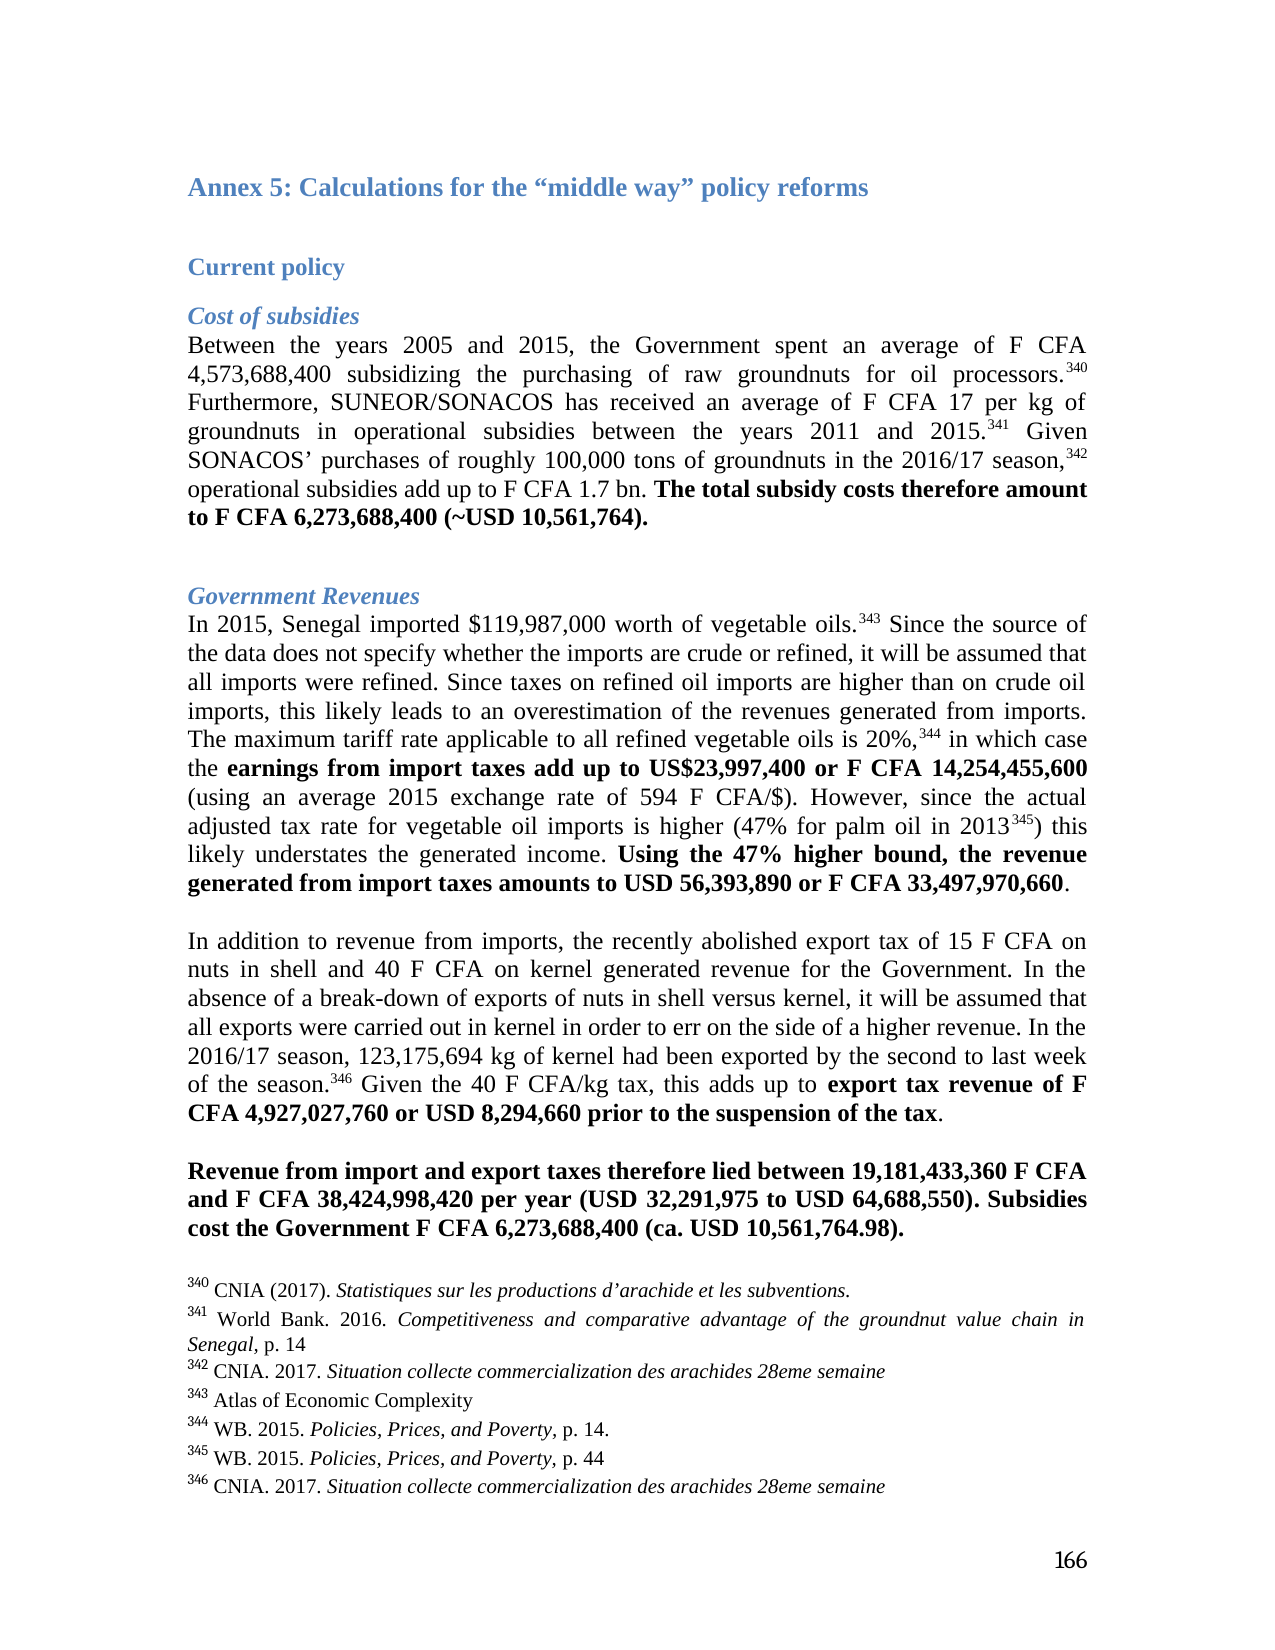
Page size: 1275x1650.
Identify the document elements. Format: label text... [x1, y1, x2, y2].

subtitle Government Revenues [187, 581, 1087, 609]
subtitle Annex 5: Calculations for the “middle way” policy reforms [187, 171, 1087, 202]
text In 2015, Senegal imported $119,987,000 worth of vegetable oils. Since the source of the data does not specify whether the imports are crude or refined, it will be assumed that all imports were refined. Since taxes on refined oil imports are higher than on crude oil imports, this likely leads to an overestimation of the revenues generated from imports. The maximum tariff rate applicable to all refined vegetable oils is 20%, in which case the earnings from import taxes add up to US$23,997,400 or F CFA 14,254,455,600 (using an average 2015 exchange rate of 594 F CFA/$). However, since the actual adjusted tax rate for vegetable oil imports is higher (47% for palm oil in 2013) this likely understates the generated income. Using the 47% higher bound, the revenue generated from import taxes amounts to USD 56,393,890 or F CFA 33,497,970,660. [187, 609, 1087, 897]
subtitle Current policy [187, 252, 1087, 280]
text Between the years 2005 and 2015, the Government spent an average of F CFA 4,573,688,400 subsidizing the purchasing of raw groundnuts for oil processors. Furthermore, SUNEOR/SONACOS has received an average of F CFA 17 per kg of groundnuts in operational subsidies between the years 2011 and 2015. Given SONACOS’ purchases of roughly 100,000 tons of groundnuts in the 2016/17 season, operational subsidies add up to F CFA 1.7 bn. The total subsidy costs therefore amount to F CFA 6,273,688,400 (~USD 10,561,764). [187, 330, 1087, 531]
subtitle Cost of subsidies [187, 301, 1087, 330]
text Revenue from import and export taxes therefore lied between 19,181,433,360 F CFA and F CFA 38,424,998,420 per year (USD 32,291,975 to USD 64,688,550). Subsidies cost the Government F CFA 6,273,688,400 (ca. USD 10,561,764.98). [187, 1156, 1087, 1242]
text In addition to revenue from imports, the recently abolished export tax of 15 F CFA on nuts in shell and 40 F CFA on kernel generated revenue for the Government. In the absence of a break-down of exports of nuts in shell versus kernel, it will be assumed that all exports were carried out in kernel in order to err on the side of a higher revenue. In the 2016/17 season, 123,175,694 kg of kernel had been exported by the second to last week of the season. Given the 40 F CFA/kg tax, this adds up to export tax revenue of F CFA 4,927,027,760 or USD 8,294,660 prior to the suspension of the tax. [187, 926, 1087, 1127]
